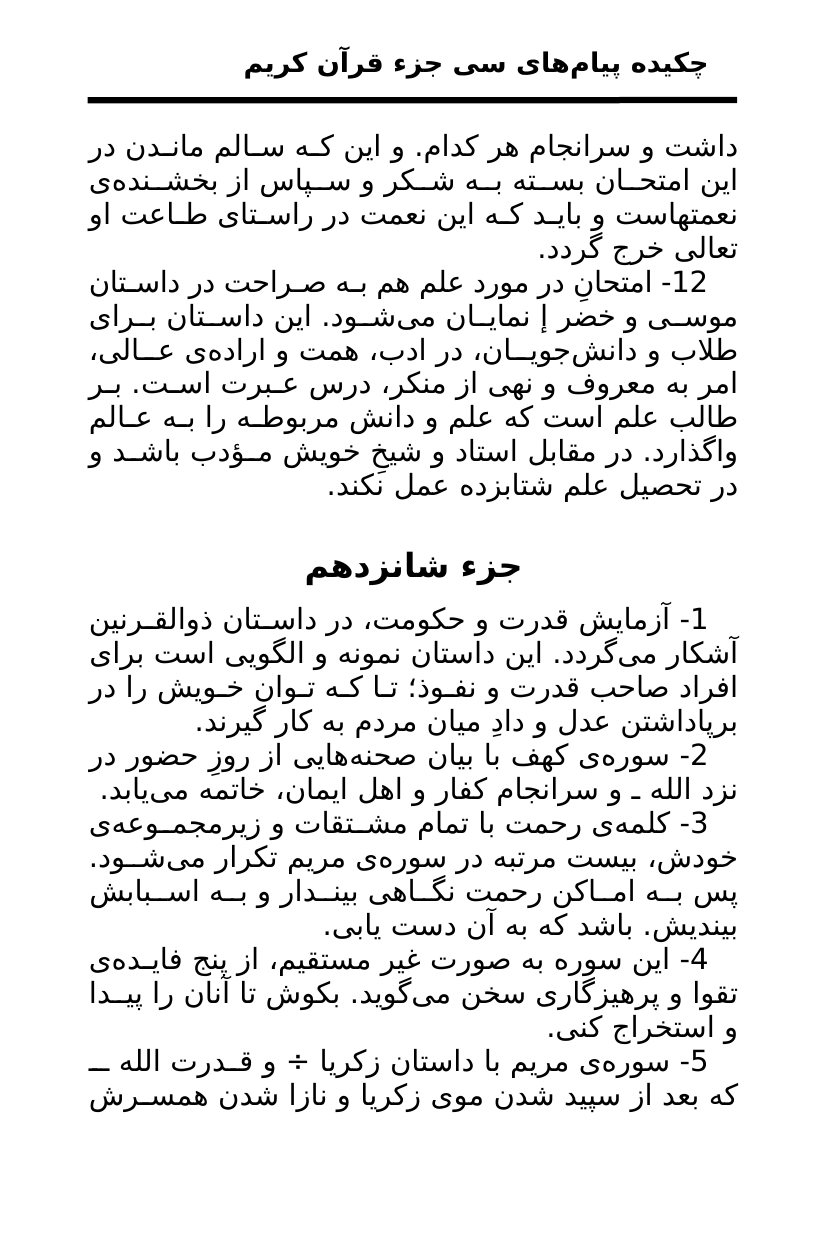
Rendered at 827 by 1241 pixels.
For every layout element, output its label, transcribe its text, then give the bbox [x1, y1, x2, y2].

text 4- این سوره به صورت غیر مستقیم، از پنج فایده‌ی تقوا و پرهیزگاری سخن می‌گوید. بکوش تا آنان را پیدا و استخراج کنی. [89, 942, 738, 1044]
text 1- آزمایش قدرت و حکومت، در داستان ذوالقرنین آشکار می‌گردد. این داستان نمونه و الگویی است برای افراد صاحب قدرت و نفوذ؛ تا که توان خویش را در برپاداشتن عدل و دادِ میان مردم به کار گیرند. [89, 602, 738, 738]
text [89, 129, 738, 265]
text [89, 1044, 738, 1112]
text 3- کلمه‌ی رحمت با تمام مشتقات و زیرمجموعه‌ی خودش، بیست مرتبه در سوره‌‌ی مریم تکرار می‌شود. پس به اماکن رحمت نگاهی بیندار و به اسبابش بیندیش. باشد که به آن دست یابی. [89, 806, 738, 942]
text جزء شانزدهم [89, 553, 738, 584]
text 2- سوره‌ی کهف با بیان صحنه‌هایی از روزِ حضور در نزد الله ـ و سرانجام کفار و اهل ایمان، خاتمه می‌یابد. [89, 738, 738, 806]
text 12- امتحانِ در مورد علم هم به صراحت در داستان موسی و خضر إ نمایان می‌شود. این داستان برای طلاب و دانش‌جویان، در ادب، همت و اراده‌ی عالی، امر به معروف و نهی از منکر، درس عبرت است. بر طالب علم است که علم و دانش مربوطه را به عالم واگذارد. در مقابل استاد و شیخِ خویش مؤدب باشد و در تحصیل علم شتابزده عمل نکند. [89, 265, 738, 503]
